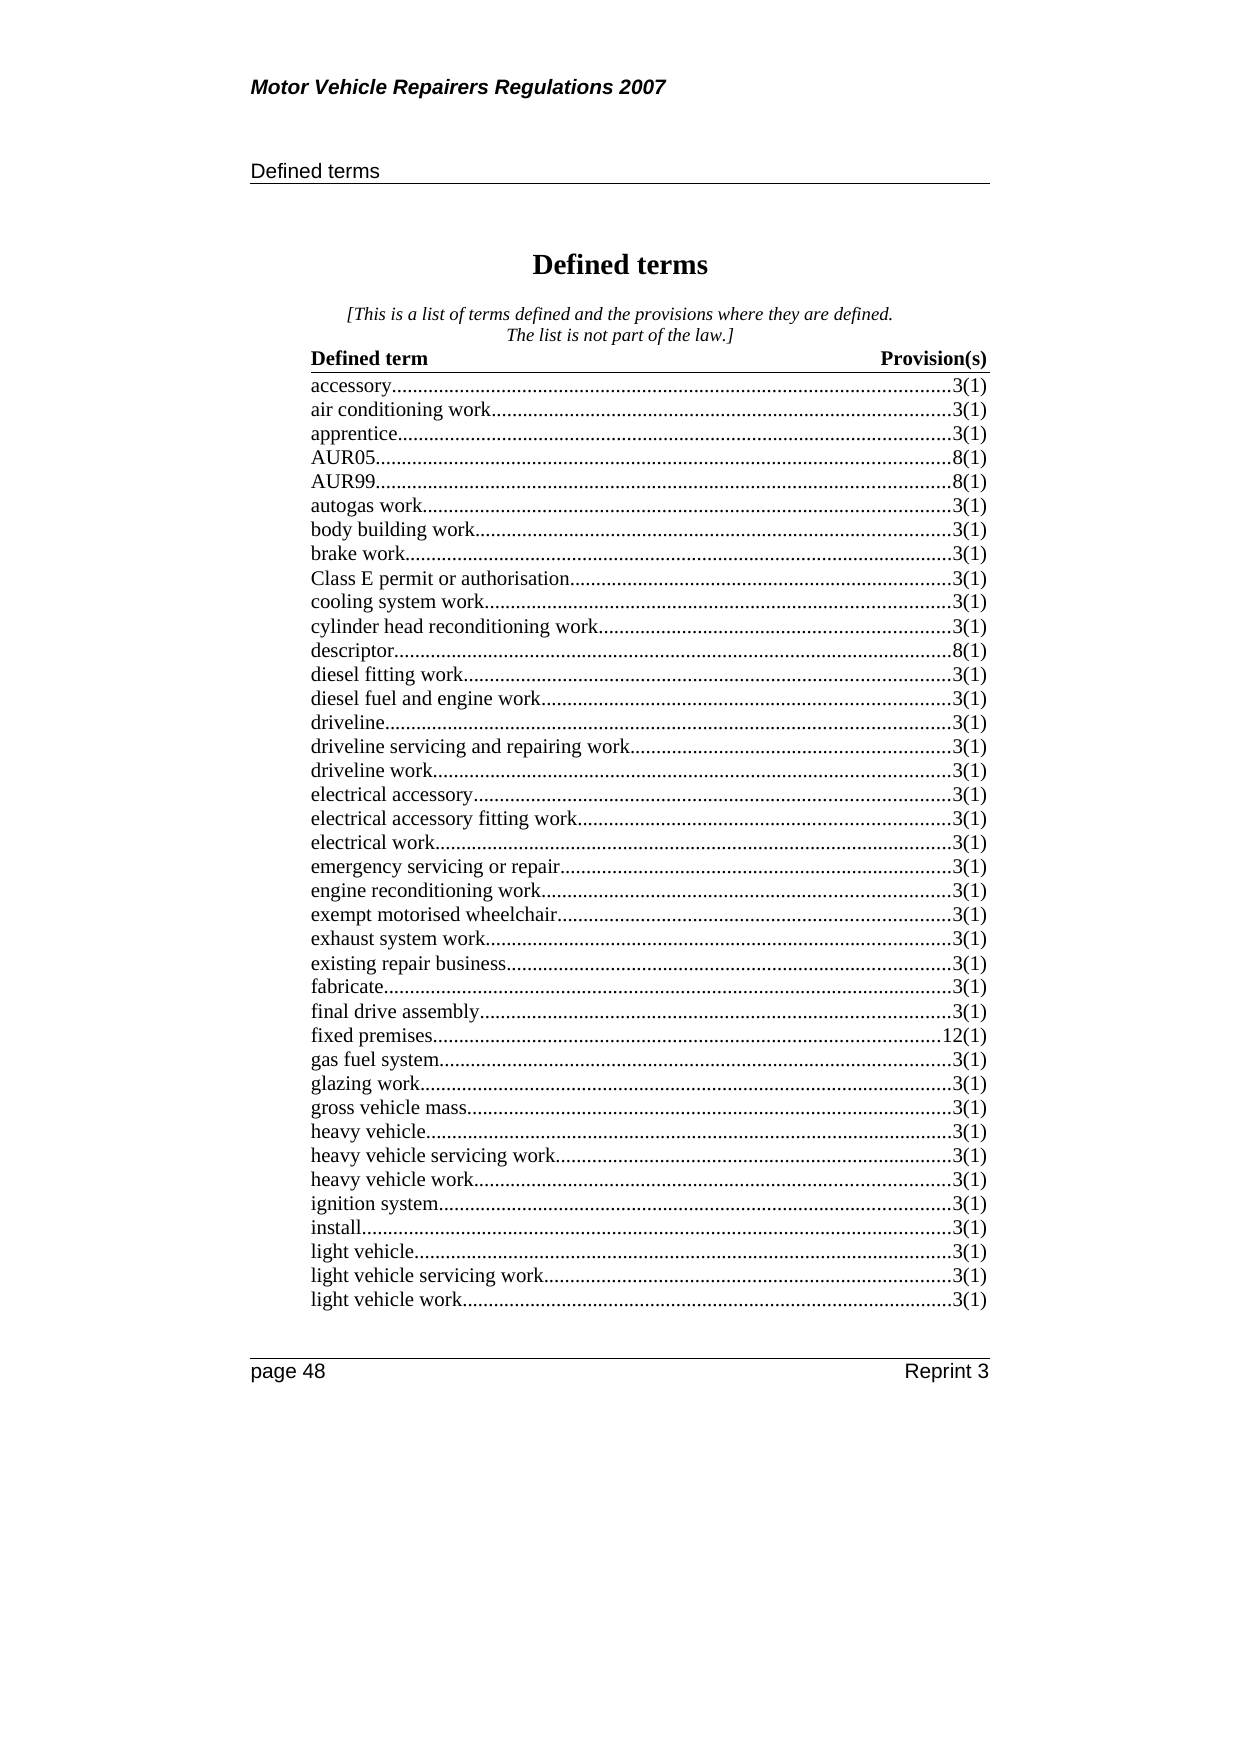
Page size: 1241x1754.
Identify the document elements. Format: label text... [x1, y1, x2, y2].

text brake work 3(1) [311, 541, 929, 565]
text existing repair business 3(1) [311, 950, 929, 974]
text electrical work 3(1) [311, 830, 929, 854]
text gas fuel system 3(1) [311, 1047, 929, 1071]
text body building work 3(1) [311, 517, 929, 541]
text driveline work 3(1) [311, 758, 929, 782]
text [This is a list of terms defined and the provisions where they are defined. The list is not part of the law.] [339, 303, 901, 346]
text descriptor 8(1) [311, 638, 929, 662]
text install 3(1) [311, 1215, 929, 1239]
text gross vehicle mass 3(1) [311, 1095, 929, 1119]
text final drive assembly 3(1) [311, 998, 929, 1023]
text electrical accessory 3(1) [311, 782, 929, 806]
text driveline servicing and repairing work 3(1) [311, 734, 929, 758]
text diesel fitting work 3(1) [311, 662, 929, 686]
text exhaust system work 3(1) [311, 926, 929, 950]
text Defined term Provision(s) [311, 346, 990, 372]
text heavy vehicle 3(1) [311, 1119, 929, 1143]
text exempt motorised wheelchair 3(1) [311, 902, 929, 926]
text glazing work 3(1) [311, 1071, 929, 1095]
text air conditioning work 3(1) [311, 397, 929, 421]
text engine reconditioning work 3(1) [311, 878, 929, 902]
text electrical accessory fitting work 3(1) [311, 806, 929, 830]
text light vehicle work 3(1) [311, 1287, 929, 1311]
text cylinder head reconditioning work 3(1) [311, 613, 929, 638]
text cooling system work 3(1) [311, 589, 929, 613]
text Class E permit or authorisation 3(1) [311, 565, 929, 589]
text heavy vehicle work 3(1) [311, 1167, 929, 1191]
text apprentice 3(1) [311, 421, 929, 445]
subtitle Defined terms [250, 247, 990, 281]
text light vehicle 3(1) [311, 1239, 929, 1263]
text ignition system 3(1) [311, 1191, 929, 1215]
text fabricate 3(1) [311, 974, 929, 998]
text heavy vehicle servicing work 3(1) [311, 1143, 929, 1167]
text diesel fuel and engine work 3(1) [311, 686, 929, 710]
text AUR05 8(1) [311, 445, 929, 469]
text emergency servicing or repair 3(1) [311, 854, 929, 878]
text light vehicle servicing work 3(1) [311, 1263, 929, 1287]
text AUR99 8(1) [311, 469, 929, 493]
text driveline 3(1) [311, 710, 929, 734]
text autogas work 3(1) [311, 493, 929, 517]
text accessory 3(1) [311, 373, 929, 397]
text fixed premises 12(1) [311, 1023, 929, 1047]
